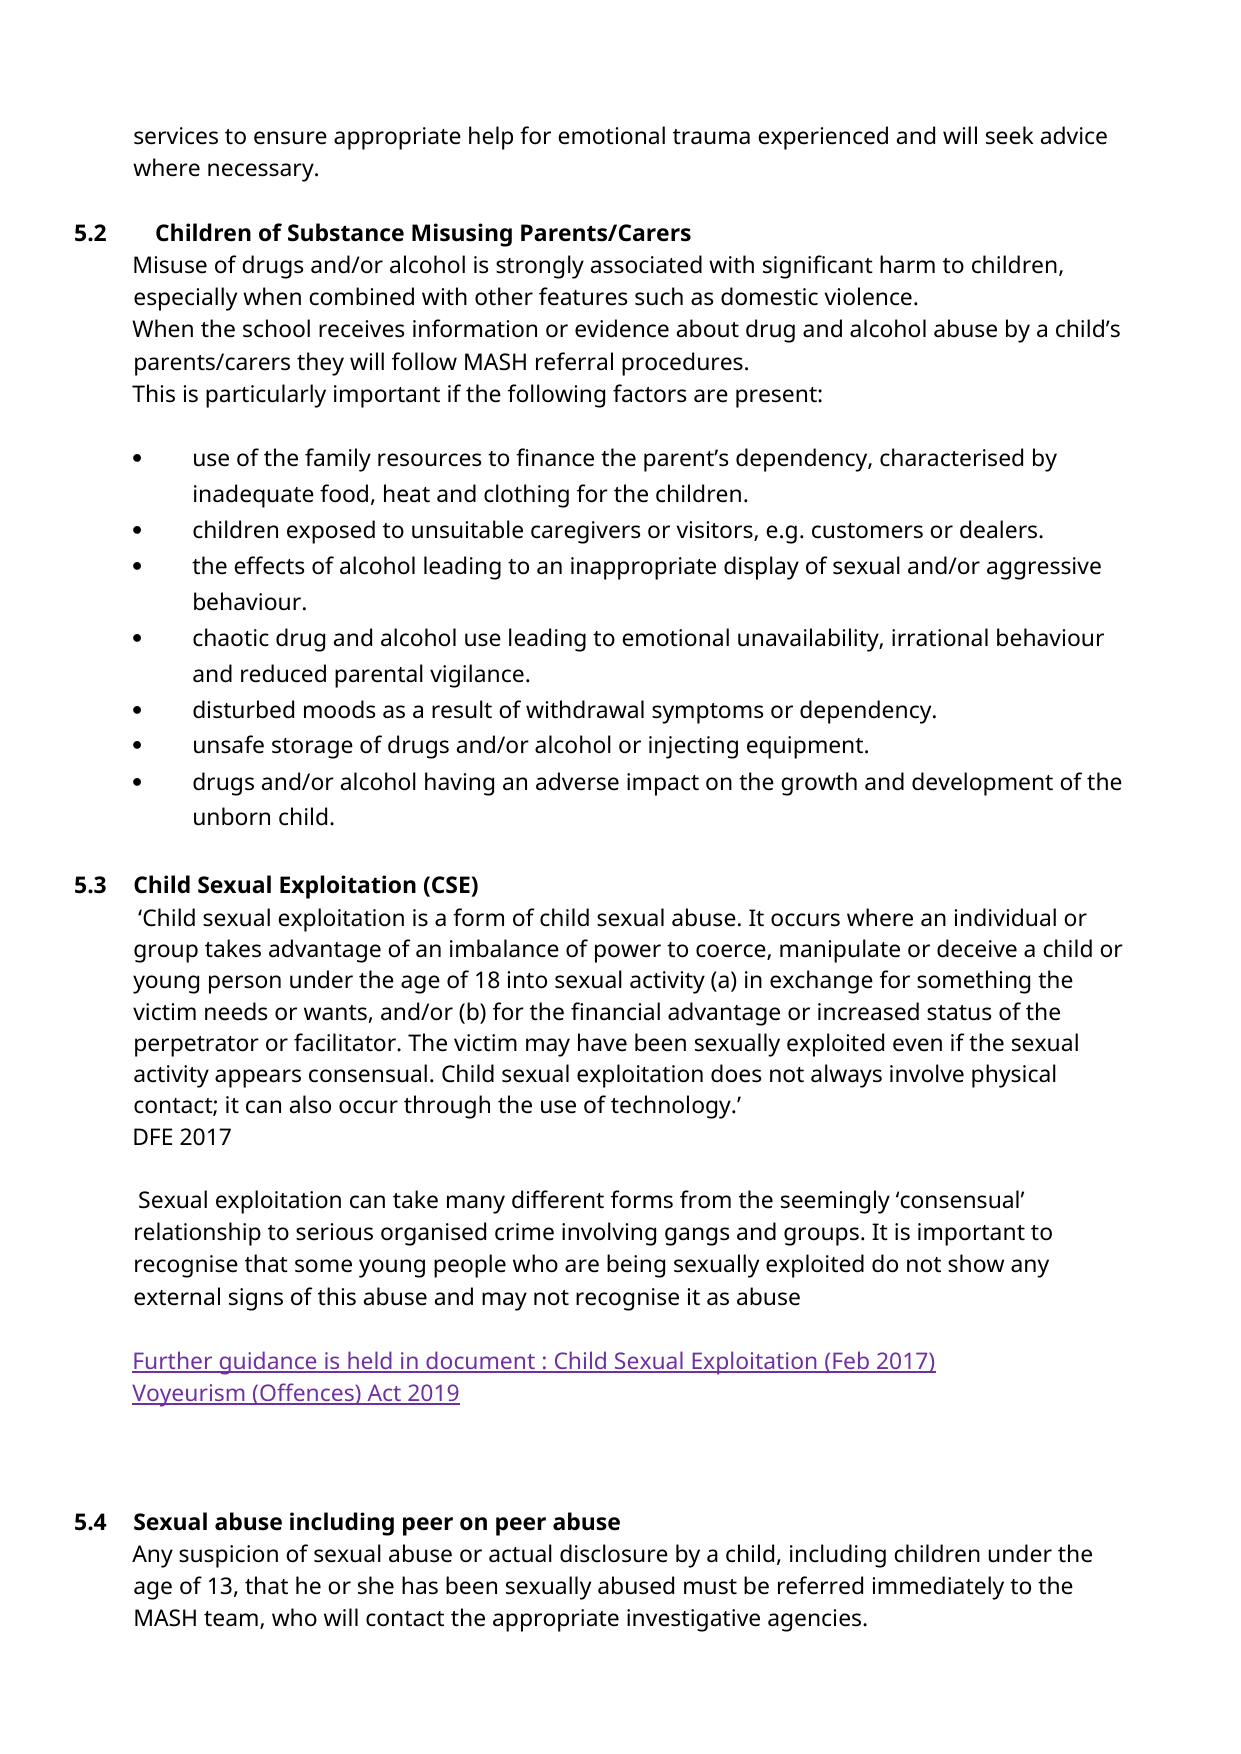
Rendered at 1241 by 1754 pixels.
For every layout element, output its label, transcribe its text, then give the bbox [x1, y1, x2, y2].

text This is particularly important if the following factors are present: [132, 378, 1139, 409]
text ‘Child sexual exploitation is a form of child sexual abuse. It occurs where an individual or group takes advantage of an imbalance of power to coerce, manipulate or deceive a child or young person under the age of 18 into sexual activity (a) in exchange for something the victim needs or wants, and/or (b) for the financial advantage or increased status of the perpetrator or facilitator. The victim may have been sexually exploited even if the sexual activity appears consensual. Child sexual exploitation does not always involve physical contact; it can also occur through the use of technology.’ [132, 902, 1139, 1120]
list unsafe storage of drugs and/or alcohol or injecting equipment. [133, 729, 1139, 761]
list the effects of alcohol leading to an inappropriate display of sexual and/or aggressive behaviour. [133, 550, 1139, 617]
text Misuse of drugs and/or alcohol is strongly associated with significant harm to children, especially when combined with other features such as domestic violence. [132, 249, 1139, 312]
text When the school receives information or evidence about drug and alcohol abuse by a child’s parents/carers they will follow MASH referral procedures. [132, 313, 1139, 377]
list children exposed to unsuitable caregivers or visitors, e.g. customers or dealers. [133, 514, 1139, 545]
text DFE 2017 [132, 1120, 1139, 1152]
text 5.2 Children of Substance Misusing Parents/Carers [74, 217, 1139, 248]
text 5.4 Sexual abuse including peer on peer abuse [74, 1506, 1139, 1537]
text Any suspicion of sexual abuse or actual disclosure by a child, including children under the age of 13, that he or she has been sexually abused must be referred immediately to the MASH team, who will contact the appropriate investigative agencies. [132, 1538, 1139, 1633]
text Further guidance is held in document : Child Sexual Exploitation (Feb 2017) [132, 1345, 1139, 1376]
text Voyeurism (Offences) Act 2019 [132, 1377, 1139, 1408]
list drugs and/or alcohol having an adverse impact on the growth and development of the unborn child. [133, 765, 1139, 833]
text 5.3 Child Sexual Exploitation (CSE) [74, 869, 1139, 901]
list chaotic drug and alcohol use leading to emotional unavailability, irrational behaviour and reduced parental vigilance. [133, 622, 1139, 689]
list disturbed moods as a result of withdrawal symptoms or dependency. [133, 693, 1139, 725]
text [132, 120, 1139, 183]
text Sexual exploitation can take many different forms from the seemingly ‘consensual’ relationship to serious organised crime involving gangs and groups. It is important to recognise that some young people who are being sexually exploited do not show any external signs of this abuse and may not recognise it as abuse [132, 1184, 1139, 1312]
list use of the family resources to finance the parent’s dependency, characterised by inadequate food, heat and clothing for the children. [133, 442, 1139, 509]
